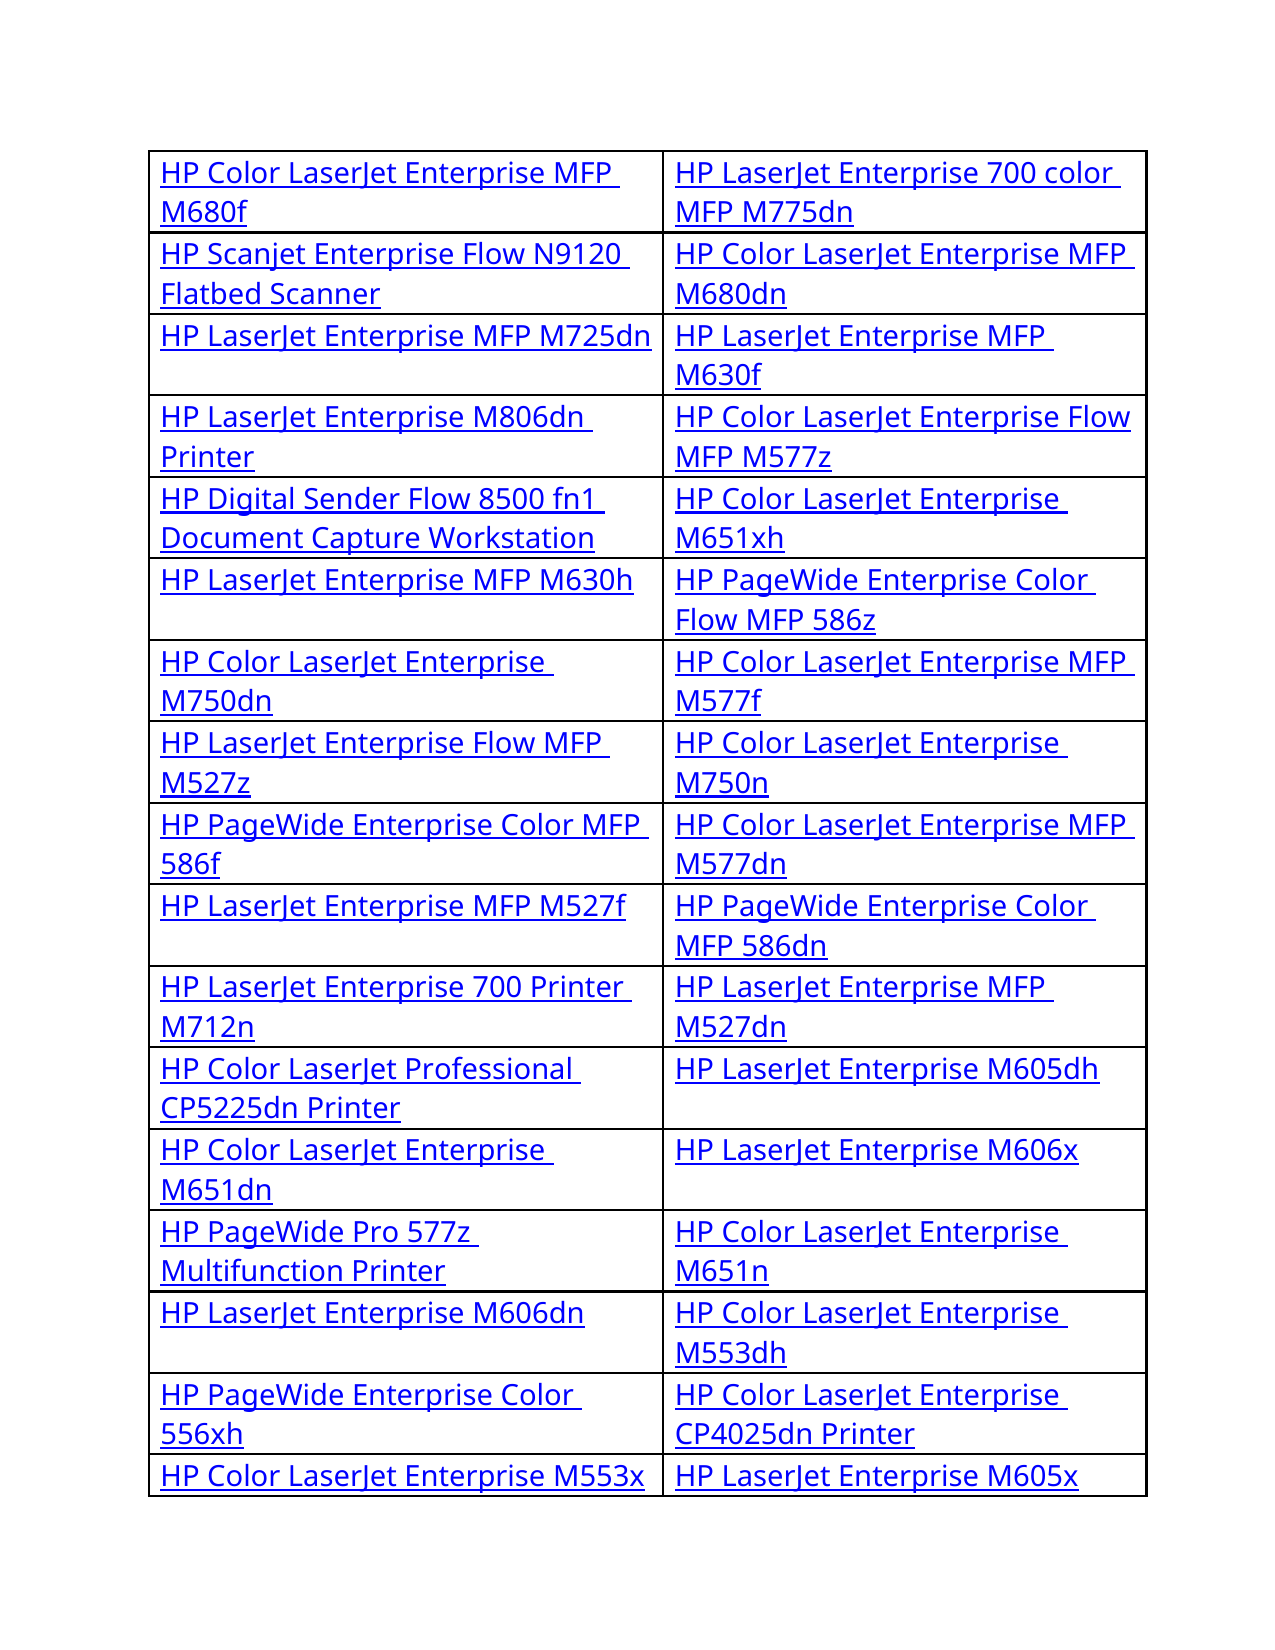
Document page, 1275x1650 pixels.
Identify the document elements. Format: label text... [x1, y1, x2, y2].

table_cell HP Color LaserJet Enterprise MFP M577f [664, 641, 1145, 720]
table_cell HP Digital Sender Flow 8500 fn1 Document Capture Workstation [150, 478, 662, 557]
table_cell HP Color LaserJet Professional CP5225dn Printer [150, 1048, 662, 1127]
table_cell HP PageWide Enterprise Color 556xh [150, 1374, 662, 1453]
table_cell HP Scanjet Enterprise Flow N9120 Flatbed Scanner [150, 234, 662, 313]
table_cell HP Color LaserJet Enterprise M750dn [150, 641, 662, 720]
table_cell HP PageWide Enterprise Color Flow MFP 586z [664, 559, 1145, 639]
table_cell HP Color LaserJet Enterprise M553x [150, 1455, 662, 1495]
table_cell HP LaserJet Enterprise M605dh [664, 1048, 1145, 1127]
table_cell HP LaserJet Enterprise MFP M527dn [664, 967, 1145, 1046]
table_cell HP LaserJet Enterprise MFP M630h [150, 559, 662, 639]
table_cell HP Color LaserJet Enterprise MFP M577dn [664, 804, 1145, 883]
table_cell HP Color LaserJet Enterprise MFP M680f [150, 152, 662, 231]
table_cell HP Color LaserJet Enterprise CP4025dn Printer [664, 1374, 1145, 1453]
table_cell HP LaserJet Enterprise MFP M527f [150, 885, 662, 964]
table_cell HP Color LaserJet Enterprise M553dh [664, 1293, 1145, 1372]
table_cell HP PageWide Pro 577z Multifunction Printer [150, 1211, 662, 1290]
table_cell HP Color LaserJet Enterprise M750n [664, 722, 1145, 802]
table_cell HP LaserJet Enterprise M806dn Printer [150, 396, 662, 476]
table_cell HP Color LaserJet Enterprise M651dn [150, 1130, 662, 1209]
table_cell HP Color LaserJet Enterprise M651n [664, 1211, 1145, 1290]
table_cell HP PageWide Enterprise Color MFP 586f [150, 804, 662, 883]
table_cell HP LaserJet Enterprise M606dn [150, 1293, 662, 1372]
table_cell HP LaserJet Enterprise M606x [664, 1130, 1145, 1209]
table_cell HP Color LaserJet Enterprise M651xh [664, 478, 1145, 557]
table_cell HP PageWide Enterprise Color MFP 586dn [664, 885, 1145, 964]
table_cell HP Color LaserJet Enterprise Flow MFP M577z [664, 396, 1145, 476]
table_cell HP LaserJet Enterprise Flow MFP M527z [150, 722, 662, 802]
table_cell HP LaserJet Enterprise MFP M725dn [150, 315, 662, 394]
table_cell HP LaserJet Enterprise 700 color MFP M775dn [664, 152, 1145, 231]
table_cell HP Color LaserJet Enterprise MFP M680dn [664, 234, 1145, 313]
table_cell HP LaserJet Enterprise 700 Printer M712n [150, 967, 662, 1046]
table_cell HP LaserJet Enterprise MFP M630f [664, 315, 1145, 394]
table_cell HP LaserJet Enterprise M605x [664, 1455, 1145, 1495]
